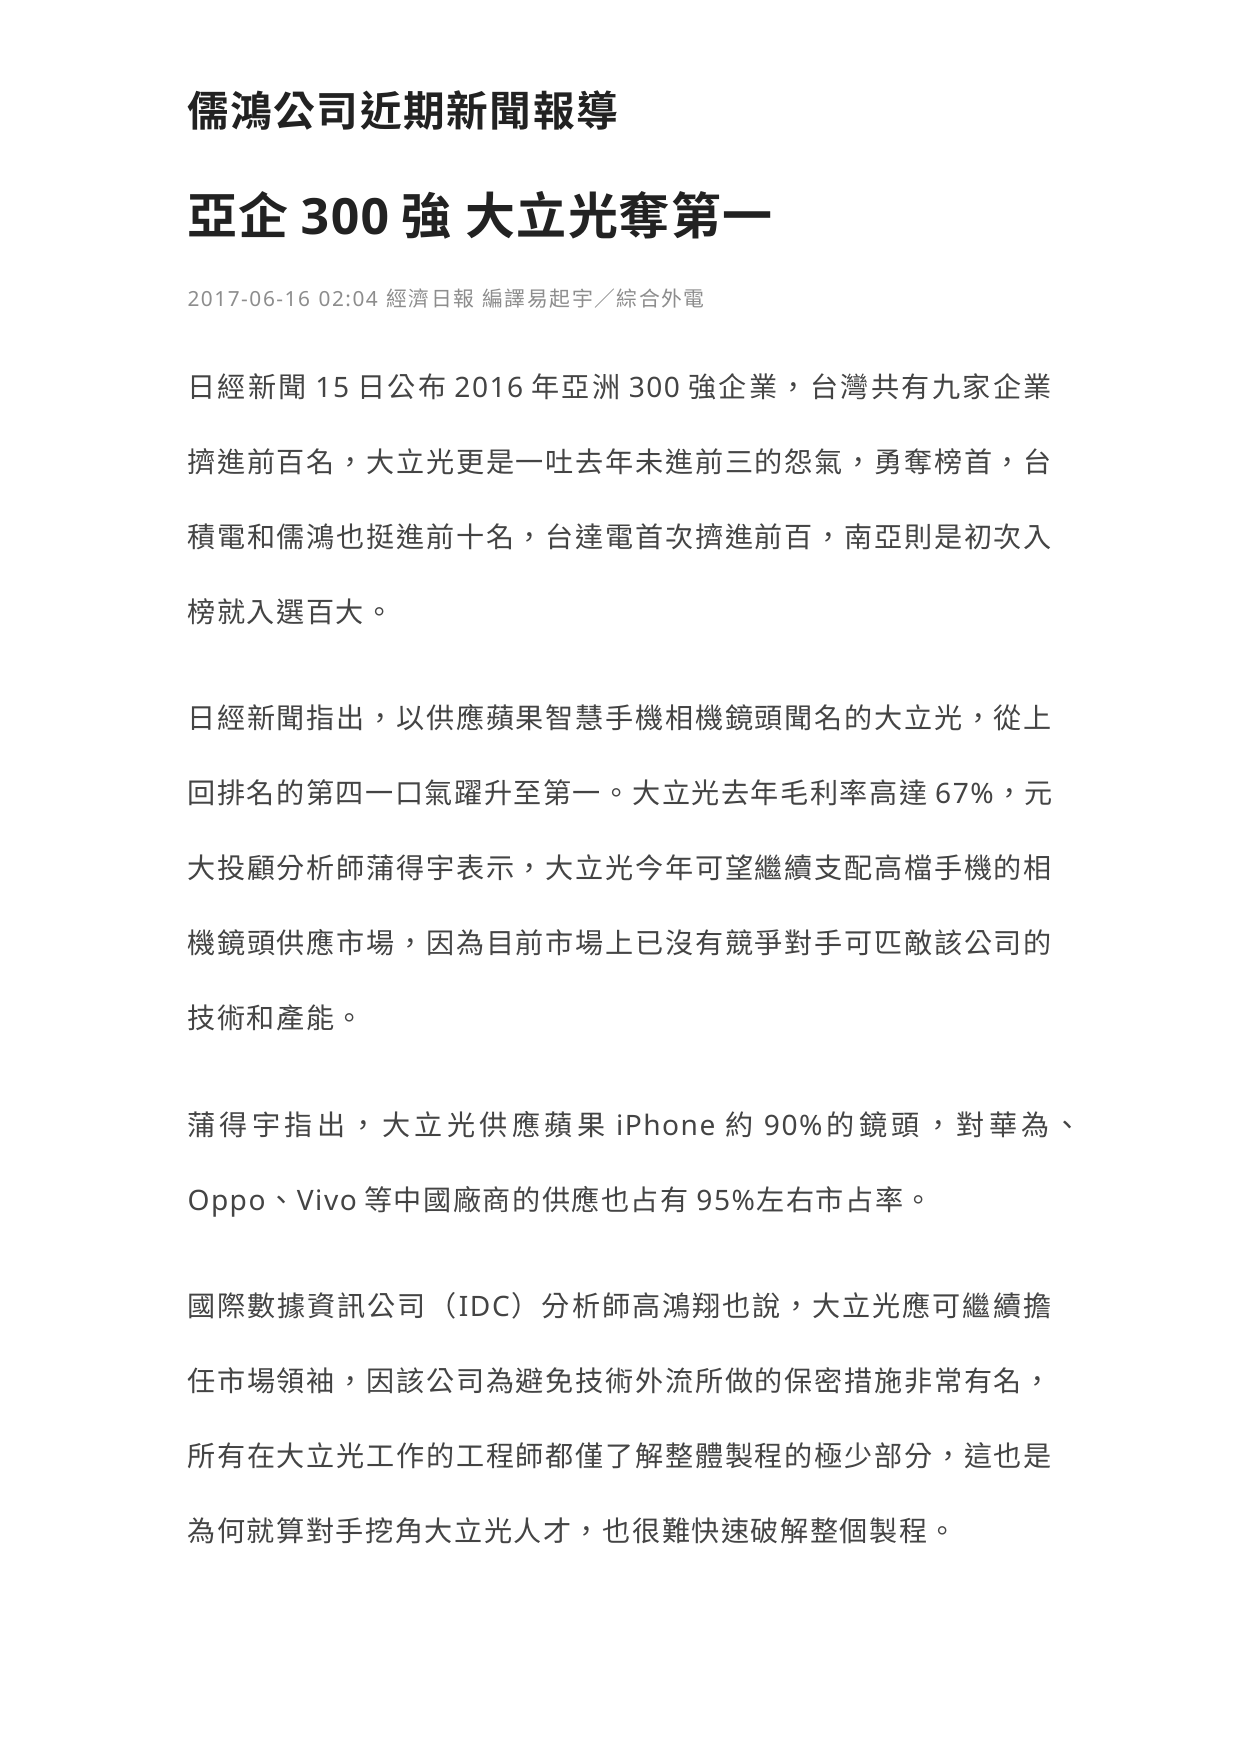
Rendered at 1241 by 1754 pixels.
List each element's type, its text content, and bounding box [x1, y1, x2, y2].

text 蒲得宇指出，大立光供應蘋果iPhone約90%的鏡頭，對華為、Oppo、Vivo等中國廠商的供應也占有95%左右市占率。 [187, 1085, 1053, 1235]
text 國際數據資訊公司（IDC）分析師高鴻翔也說，大立光應可繼續擔任市場領袖，因該公司為避免技術外流所做的保密措施非常有名，所有在大立光工作的工程師都僅了解整體製程的極少部分，這也是為何就算對手挖角大立光人才，也很難快速破解整個製程。 [187, 1267, 1053, 1567]
text 日經新聞指出，以供應蘋果智慧手機相機鏡頭聞名的大立光，從上回排名的第四一口氣躍升至第一。大立光去年毛利率高達67%，元大投顧分析師蒲得宇表示，大立光今年可望繼續支配高檔手機的相機鏡頭供應市場，因為目前市場上已沒有競爭對手可匹敵該公司的技術和產能。 [187, 679, 1053, 1054]
text 2017-06-16 02:04 經濟日報 編譯易起宇／綜合外電 [187, 279, 1022, 317]
text 亞企300強 大立光奪第一 [187, 175, 1053, 250]
text 日經新聞15日公布2016年亞洲300強企業，台灣共有九家企業擠進前百名，大立光更是一吐去年未進前三的怨氣，勇奪榜首，台積電和儒鴻也挺進前十名，台達電首次擠進前百，南亞則是初次入榜就入選百大。 [187, 348, 1053, 648]
text 儒鴻公司近期新聞報導 [187, 71, 1053, 146]
